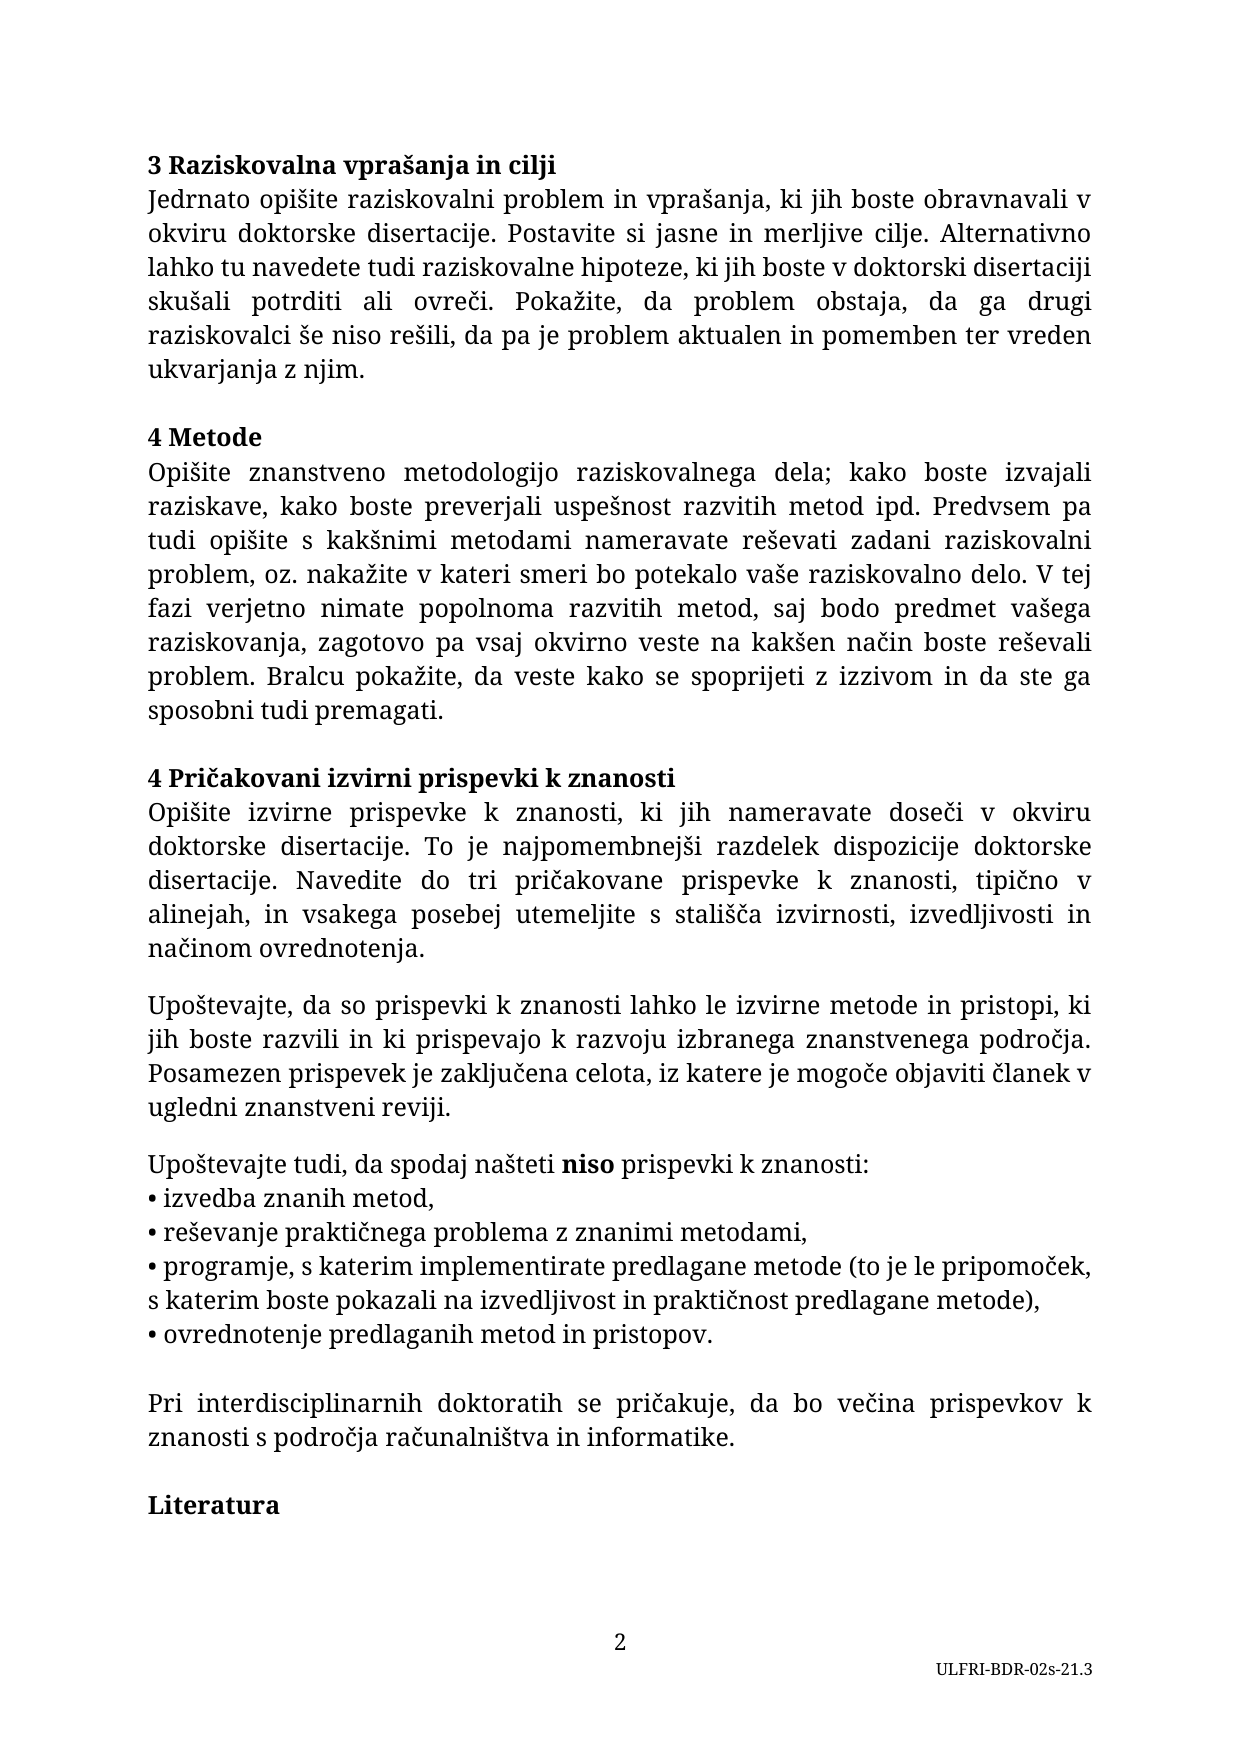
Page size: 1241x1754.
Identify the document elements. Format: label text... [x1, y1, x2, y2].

text • reševanje praktičnega problema z znanimi metodami, [148, 1215, 1093, 1249]
text • programje, s katerim implementirate predlagane metode (to je le pripomoček, s katerim boste pokazali na izvedljivost in praktičnost predlagane metode), [148, 1249, 1093, 1317]
text 3 Raziskovalna vprašanja in cilji [148, 148, 1093, 182]
text Opišite znanstveno metodologijo raziskovalnega dela; kako boste izvajali raziskave, kako boste preverjali uspešnost razvitih metod ipd. Predvsem pa tudi opišite s kakšnimi metodami nameravate reševati zadani raziskovalni problem, oz. nakažite v kateri smeri bo potekalo vaše raziskovalno delo. V tej fazi verjetno nimate popolnoma razvitih metod, saj bodo predmet vašega raziskovanja, zagotovo pa vsaj okvirno veste na kakšen način boste reševali problem. Bralcu pokažite, da veste kako se spoprijeti z izzivom in da ste ga sposobni tudi premagati. [148, 454, 1093, 727]
text • ovrednotenje predlaganih metod in pristopov. [148, 1317, 1093, 1351]
text Upoštevajte, da so prispevki k znanosti lahko le izvirne metode in pristopi, ki jih boste razvili in ki prispevajo k razvoju izbranega znanstvenega področja. Posamezen prispevek je zaključena celota, iz katere je mogoče objaviti članek v ugledni znanstveni reviji. [148, 988, 1093, 1124]
text Pri interdisciplinarnih doktoratih se pričakuje, da bo večina prispevkov k znanosti s področja računalništva in informatike. [148, 1385, 1093, 1453]
text 4 Pričakovani izvirni prispevki k znanosti [148, 761, 1093, 795]
text Opišite izvirne prispevke k znanosti, ki jih nameravate doseči v okviru doktorske disertacije. To je najpomembnejši razdelek dispozicije doktorske disertacije. Navedite do tri pričakovane prispevke k znanosti, tipično v alinejah, in vsakega posebej utemeljite s stališča izvirnosti, izvedljivosti in načinom ovrednotenja. [148, 795, 1093, 965]
text Jedrnato opišite raziskovalni problem in vprašanja, ki jih boste obravnavali v okviru doktorske disertacije. Postavite si jasne in merljive cilje. Alternativno lahko tu navedete tudi raziskovalne hipoteze, ki jih boste v doktorski disertaciji skušali potrditi ali ovreči. Pokažite, da problem obstaja, da ga drugi raziskovalci še niso rešili, da pa je problem aktualen in pomemben ter vreden ukvarjanja z njim. [148, 182, 1093, 386]
text Literatura [148, 1487, 1093, 1521]
text Upoštevajte tudi, da spodaj našteti niso prispevki k znanosti: [148, 1147, 1093, 1181]
text • izvedba znanih metod, [148, 1181, 1093, 1215]
text 4 Metode [148, 420, 1093, 454]
